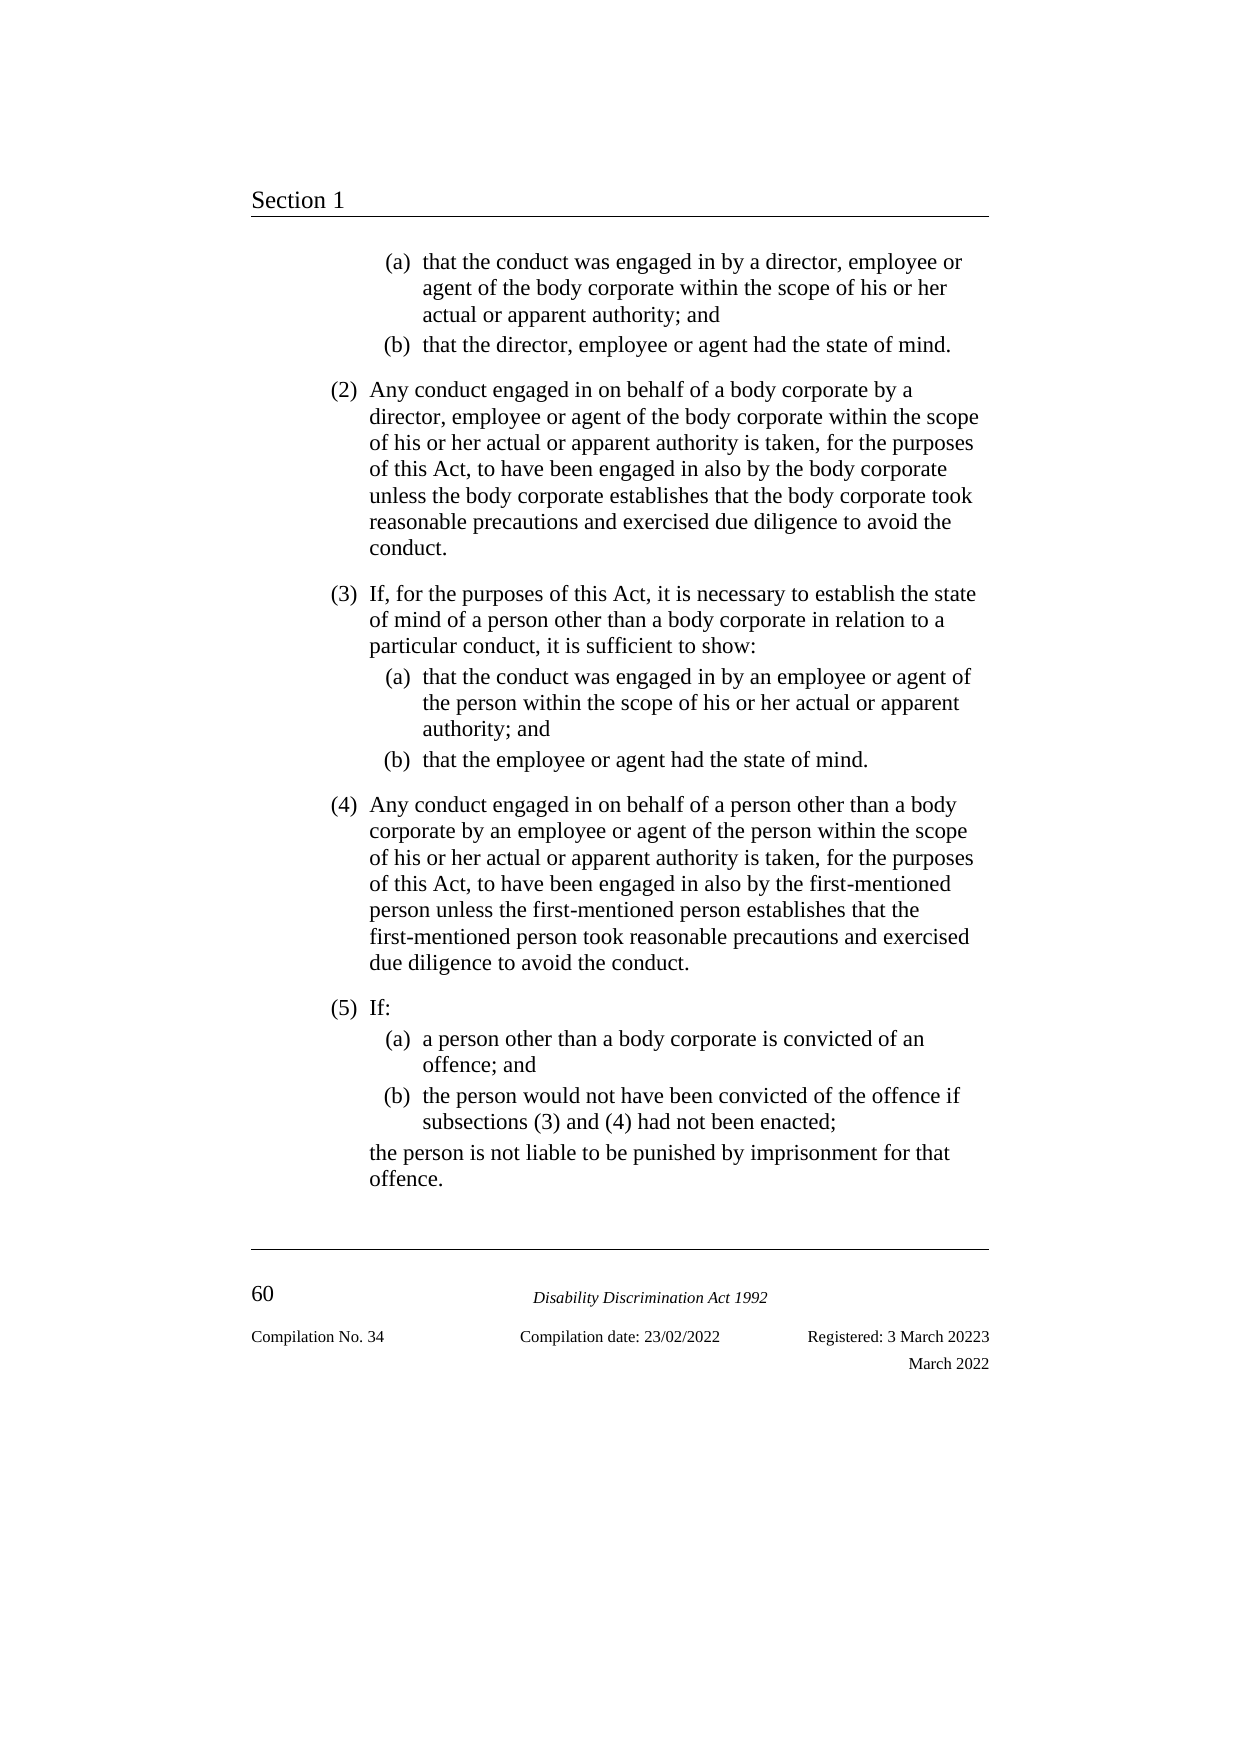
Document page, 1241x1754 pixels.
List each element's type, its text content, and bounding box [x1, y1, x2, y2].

text (b) the person would not have been convicted of the offence if subsections (3) and (4) had not been enacted; [251, 1082, 989, 1134]
text the person is not liable to be punished by imprisonment for that offence. [369, 1139, 989, 1191]
text (a) a person other than a body corporate is convicted of an offence; and [251, 1025, 989, 1078]
text (3) If, for the purposes of this Act, it is necessary to establish the state of mind of a person other than a body corporate in relation to a particular conduct, it is sufficient to show: [251, 579, 989, 659]
text (b) that the director, employee or agent had the state of mind. [251, 331, 989, 358]
text (b) that the employee or agent had the state of mind. [251, 746, 989, 772]
text (a) that the conduct was engaged in by a director, employee or agent of the body corporate within the scope of his or her actual or apparent authority; and [251, 248, 989, 327]
text (2) Any conduct engaged in on behalf of a body corporate by a director, employee or agent of the body corporate within the scope of his or her actual or apparent authority is taken, for the purposes of this Act, to have been engaged in also by the body corporate unless the body corporate establishes that the body corporate took reasonable precautions and exercised due diligence to avoid the conduct. [251, 376, 989, 561]
text (5) If: [251, 994, 989, 1021]
text (4) Any conduct engaged in on behalf of a person other than a body corporate by an employee or agent of the person within the scope of his or her actual or apparent authority is taken, for the purposes of this Act, to have been engaged in also by the first-mentioned person unless the first-mentioned person establishes that the first-mentioned person took reasonable precautions and exercised due diligence to avoid the conduct. [251, 791, 989, 976]
text (a) that the conduct was engaged in by an employee or agent of the person within the scope of his or her actual or apparent authority; and [251, 663, 989, 742]
